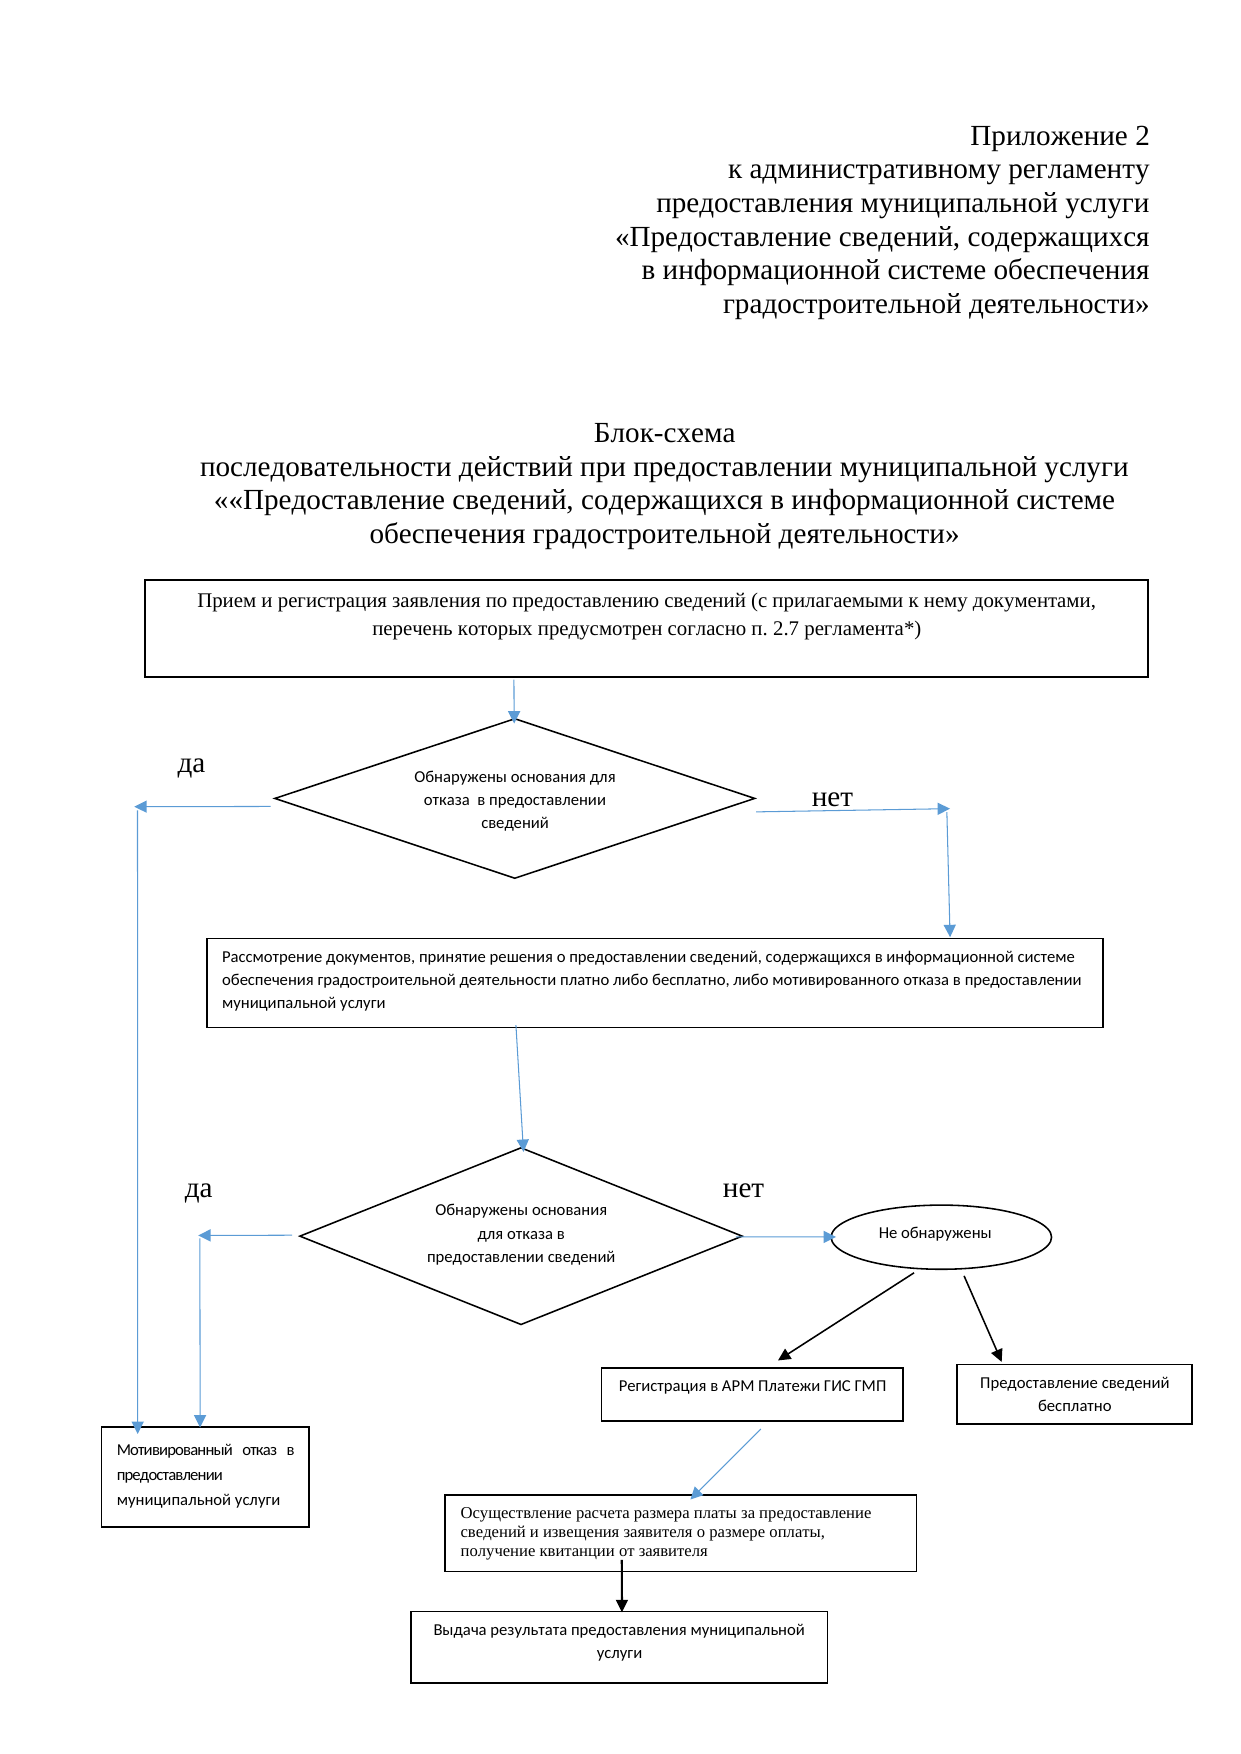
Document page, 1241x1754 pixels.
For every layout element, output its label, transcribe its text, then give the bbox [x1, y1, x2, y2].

text в информационной системе обеспечения [177, 252, 1149, 286]
text Приложение 2 [177, 118, 1149, 152]
text последовательности действий при предоставлении муниципальной услуги ««Предоставление сведений, содержащихся в информационной системе обеспечения градостроительной деятельности» [177, 449, 1152, 549]
text да [177, 745, 430, 779]
text градостроительной деятельности» [177, 286, 1149, 319]
text к административному регламенту [177, 152, 1149, 185]
text да нет [177, 1170, 460, 1204]
text да [600, 745, 1152, 779]
text нет [702, 779, 1152, 812]
text Блок-схема [177, 415, 1152, 449]
text «Предоставление сведений, содержащихся [177, 219, 1149, 252]
text нет [177, 779, 327, 812]
text да нет [582, 1170, 1152, 1204]
text предоставления муниципальной услуги [177, 185, 1149, 219]
